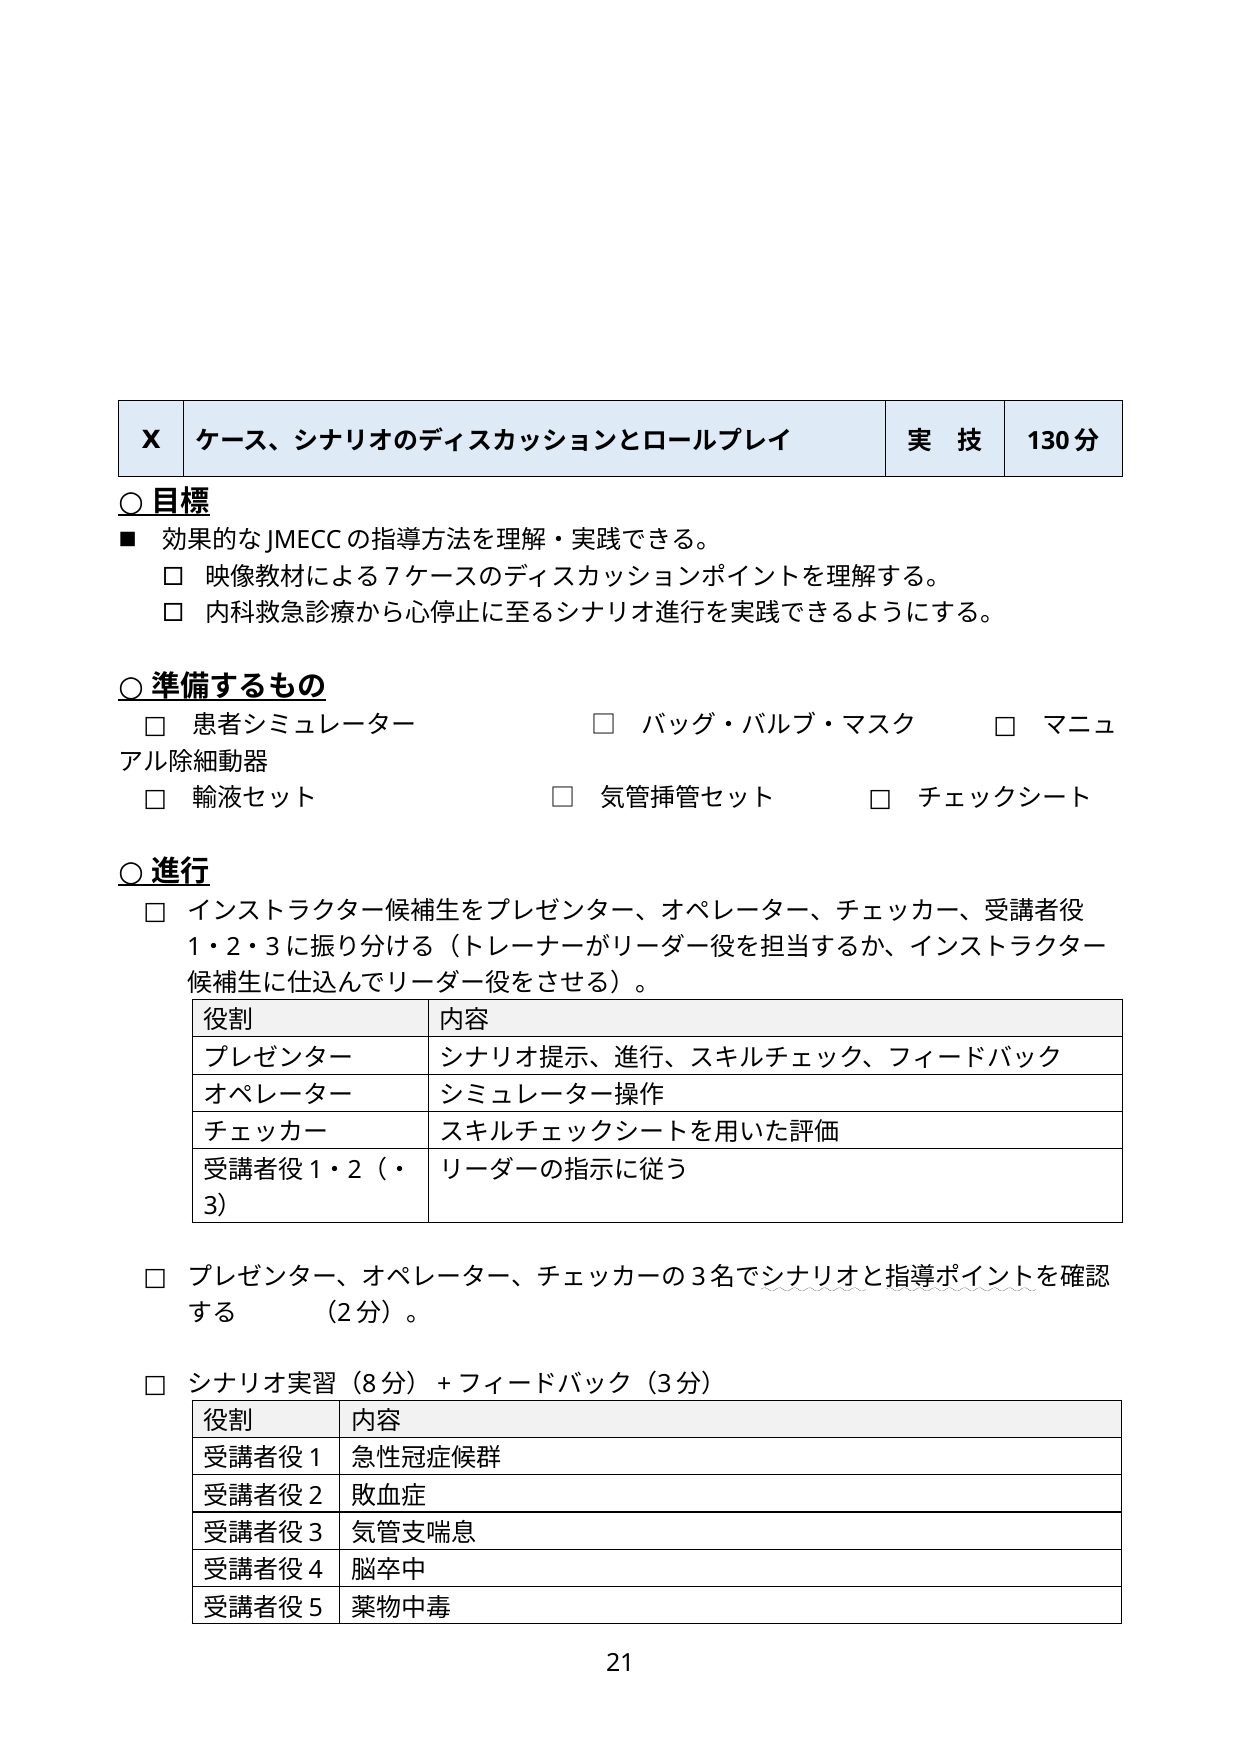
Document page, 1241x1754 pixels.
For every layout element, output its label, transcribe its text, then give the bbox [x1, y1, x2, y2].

table_header 実 技 [886, 401, 1004, 476]
text ○ 準備するもの [118, 662, 1122, 705]
table_cell チェッカー [193, 1112, 428, 1148]
text ○ 目標 [118, 477, 1122, 520]
table_header Ⅹ [119, 401, 183, 476]
table_cell 受講者役2 [193, 1475, 339, 1511]
table_header 130分 [1005, 401, 1122, 476]
table_cell 気管支喘息 [340, 1513, 1121, 1549]
table_cell プレゼンター [193, 1037, 428, 1073]
list 効果的なJMECCの指導方法を理解・実践できる。 [118, 520, 1122, 556]
table_cell リーダーの指示に従う [429, 1149, 1122, 1222]
table_cell シナリオ提示、進行、スキルチェック、フィードバック [429, 1037, 1122, 1073]
table_header 内容 [429, 1000, 1122, 1036]
text ○ 進行 [118, 848, 1122, 890]
table_cell 受講者役1 [193, 1438, 339, 1474]
table_header 内容 [340, 1401, 1121, 1437]
table_cell シミュレーター操作 [429, 1075, 1122, 1111]
table_cell 敗血症 [340, 1475, 1121, 1511]
text □ 患者シミュレーター □ バッグ・バルブ・マスク □ マニュアル除細動器 [118, 705, 1122, 777]
text □ 輸液セット □ 気管挿管セット □ チェックシート [118, 777, 1122, 814]
table_cell 急性冠症候群 [340, 1438, 1121, 1474]
table_cell 受講者役3 [193, 1513, 339, 1549]
table_header ケース、シナリオのディスカッションとロールプレイ [184, 401, 885, 476]
table_cell 薬物中毒 [340, 1587, 1121, 1623]
table_cell オペレーター [193, 1075, 428, 1111]
table_cell 受講者役5 [193, 1587, 339, 1623]
table_cell 受講者役4 [193, 1550, 339, 1586]
list シナリオ実習（8分） + フィードバック（3分） [143, 1363, 1122, 1399]
table_cell スキルチェックシートを用いた評価 [429, 1112, 1122, 1148]
list 映像教材による7ケースのディスカッションポイントを理解する。 [162, 556, 1122, 592]
table_header 役割 [193, 1401, 339, 1437]
table_cell 脳卒中 [340, 1550, 1121, 1586]
table_header 役割 [193, 1000, 428, 1036]
table_cell 受講者役1・2（・3） [193, 1149, 428, 1222]
list 内科救急診療から心停止に至るシナリオ進行を実践できるようにする。 [162, 592, 1122, 628]
list プレゼンター、オペレーター、チェッカーの3名でシナリオと指導ポイントを確認する （2分）。 [143, 1257, 1122, 1329]
list インストラクター候補生をプレゼンター、オペレーター、チェッカー、受講者役1・2・3に振り分ける（トレーナーがリーダー役を担当するか、インストラクター候補生に仕込んでリーダー役をさせる）。 [143, 890, 1122, 999]
